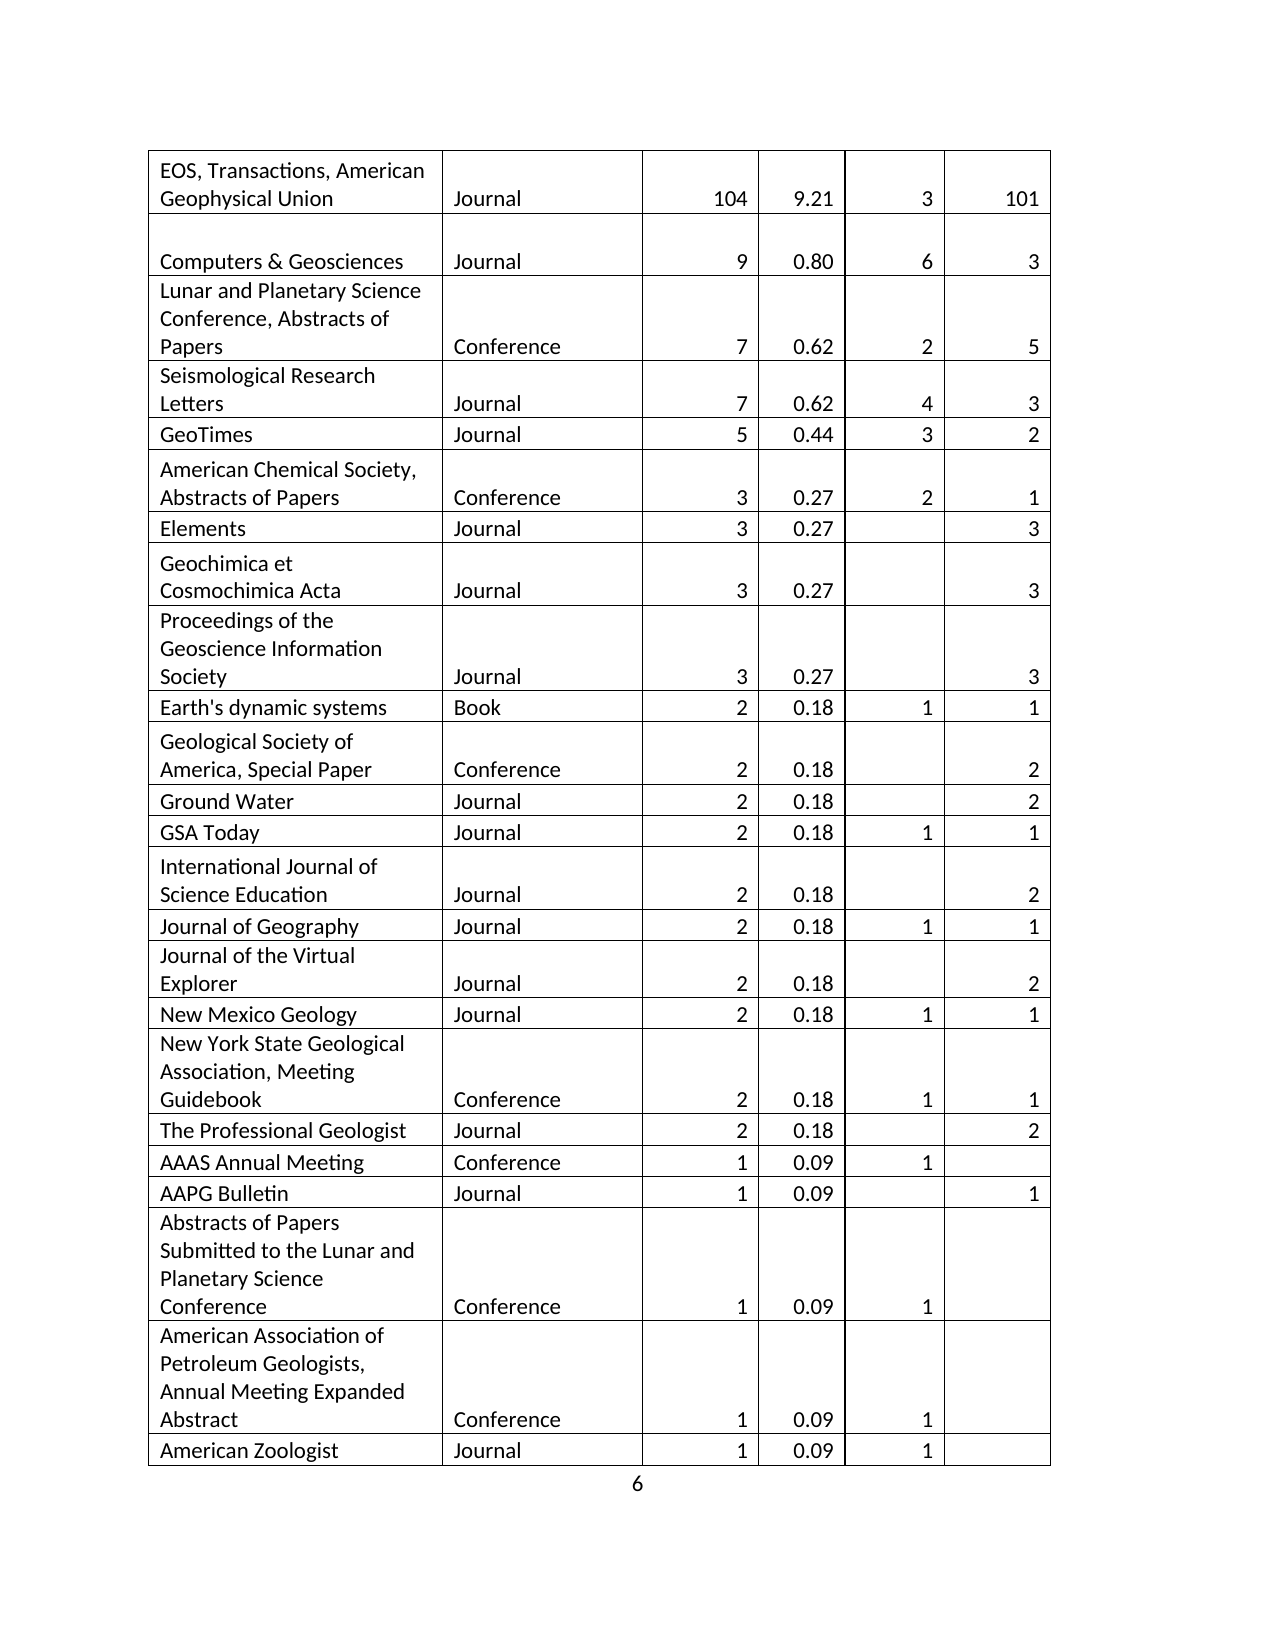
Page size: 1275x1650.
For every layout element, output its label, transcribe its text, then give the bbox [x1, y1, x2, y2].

table_cell Conference [443, 722, 642, 783]
table_cell 1 [643, 1146, 758, 1176]
table_cell [846, 941, 944, 997]
table_cell 1 [945, 450, 1050, 511]
table_cell 2 [643, 691, 758, 721]
table_cell 3 [945, 512, 1050, 542]
table_cell 1 [846, 910, 944, 940]
table_cell 1 [846, 1208, 944, 1320]
table_cell 2 [945, 847, 1050, 908]
table_cell [846, 1177, 944, 1207]
table_cell 1 [643, 1321, 758, 1433]
table_cell 5 [945, 276, 1050, 360]
table_cell Book [443, 691, 642, 721]
table_cell 1 [945, 998, 1050, 1028]
table_cell 3 [643, 543, 758, 605]
table_cell Journal [443, 512, 642, 542]
table_cell GSA Today [149, 816, 442, 846]
table_cell Conference [443, 1321, 642, 1433]
table_cell [846, 722, 944, 783]
table_cell 3 [945, 361, 1050, 417]
table_cell 0.18 [759, 816, 844, 846]
table_cell 0.62 [759, 361, 844, 417]
table_cell [945, 1146, 1050, 1176]
table_cell Journal of the Virtual Explorer [149, 941, 442, 997]
table_cell 7 [643, 361, 758, 417]
table_cell 1 [643, 1208, 758, 1320]
table_cell 2 [643, 847, 758, 908]
table_cell 2 [945, 941, 1050, 997]
table_cell 3 [846, 151, 944, 212]
table_cell 0.62 [759, 276, 844, 360]
table_cell Journal [443, 910, 642, 940]
table_cell 2 [643, 910, 758, 940]
table_cell 0.18 [759, 691, 844, 721]
table_cell 7 [643, 276, 758, 360]
table_cell [846, 847, 944, 908]
table_cell American Association of Petroleum Geologists, Annual Meeting Expanded Abstract [149, 1321, 442, 1433]
table_cell Journal [443, 816, 642, 846]
table_cell 1 [846, 1321, 944, 1433]
table_cell 1 [945, 691, 1050, 721]
table_cell Conference [443, 1208, 642, 1320]
table_cell Journal [443, 998, 642, 1028]
table_cell New York State Geological Association, Meeting Guidebook [149, 1029, 442, 1113]
table_cell 1 [846, 1434, 944, 1464]
table_cell Computers & Geosciences [149, 214, 442, 275]
table_cell Journal [443, 214, 642, 275]
table_cell [945, 1208, 1050, 1320]
table_cell 2 [945, 722, 1050, 783]
table_cell Journal [443, 785, 642, 815]
table_cell 0.27 [759, 606, 844, 690]
table_cell 1 [945, 1029, 1050, 1113]
table_cell 0.18 [759, 722, 844, 783]
table_cell 2 [643, 816, 758, 846]
table_cell 0.18 [759, 941, 844, 997]
table_cell New Mexico Geology [149, 998, 442, 1028]
table_cell [945, 1321, 1050, 1433]
table_cell International Journal of Science Education [149, 847, 442, 908]
table_cell 3 [643, 450, 758, 511]
table_cell 2 [643, 785, 758, 815]
table_cell [846, 1114, 944, 1144]
table_cell Geological Society of America, Special Paper [149, 722, 442, 783]
table_cell Journal [443, 418, 642, 448]
table_cell [945, 1434, 1050, 1464]
table_cell Journal of Geography [149, 910, 442, 940]
table_cell 0.27 [759, 543, 844, 605]
table_cell 5 [643, 418, 758, 448]
table_cell 3 [643, 606, 758, 690]
table_cell 2 [643, 1114, 758, 1144]
table_cell Journal [443, 1434, 642, 1464]
table_cell 1 [945, 1177, 1050, 1207]
table_cell Elements [149, 512, 442, 542]
table_cell 0.80 [759, 214, 844, 275]
table_cell 2 [945, 785, 1050, 815]
table_cell 101 [945, 151, 1050, 212]
table_cell [846, 785, 944, 815]
table_cell Journal [443, 543, 642, 605]
table_cell 0.18 [759, 847, 844, 908]
table_cell 0.18 [759, 1029, 844, 1113]
table_cell AAPG Bulletin [149, 1177, 442, 1207]
table_cell Abstracts of Papers Submitted to the Lunar and Planetary Science Conference [149, 1208, 442, 1320]
table_cell 1 [846, 691, 944, 721]
table_cell 0.44 [759, 418, 844, 448]
table_cell 2 [643, 1029, 758, 1113]
table_cell 1 [945, 816, 1050, 846]
table_cell 0.09 [759, 1146, 844, 1176]
table_cell 6 [846, 214, 944, 275]
table_cell 1 [945, 910, 1050, 940]
table_cell 3 [643, 512, 758, 542]
table_cell Lunar and Planetary Science Conference, Abstracts of Papers [149, 276, 442, 360]
table_cell Seismological Research Letters [149, 361, 442, 417]
table_cell 1 [643, 1434, 758, 1464]
table_cell [846, 512, 944, 542]
table_cell 9 [643, 214, 758, 275]
table_cell GeoTimes [149, 418, 442, 448]
table_cell Conference [443, 450, 642, 511]
table_cell Conference [443, 1146, 642, 1176]
table_cell 0.27 [759, 512, 844, 542]
table_cell 3 [945, 214, 1050, 275]
table_cell [846, 543, 944, 605]
table_cell Conference [443, 276, 642, 360]
table_cell 2 [643, 998, 758, 1028]
table_cell Conference [443, 1029, 642, 1113]
table_cell American Chemical Society, Abstracts of Papers [149, 450, 442, 511]
table_cell 3 [945, 543, 1050, 605]
table_cell 3 [945, 606, 1050, 690]
table_cell 2 [846, 450, 944, 511]
table_cell 0.09 [759, 1177, 844, 1207]
table_cell [846, 606, 944, 690]
table_cell American Zoologist [149, 1434, 442, 1464]
table_cell Ground Water [149, 785, 442, 815]
table_cell 0.09 [759, 1321, 844, 1433]
table_cell 3 [846, 418, 944, 448]
table_cell Journal [443, 361, 642, 417]
table_cell 1 [846, 998, 944, 1028]
table_cell 0.18 [759, 785, 844, 815]
table_cell 104 [643, 151, 758, 212]
table_cell 1 [643, 1177, 758, 1207]
table_cell 2 [643, 722, 758, 783]
table_cell Journal [443, 151, 642, 212]
table_cell 0.18 [759, 910, 844, 940]
table_cell 1 [846, 1029, 944, 1113]
table_cell Earth's dynamic systems [149, 691, 442, 721]
table_cell 2 [945, 1114, 1050, 1144]
table_cell Journal [443, 606, 642, 690]
table_cell 0.18 [759, 1114, 844, 1144]
table_cell 0.27 [759, 450, 844, 511]
table_cell Journal [443, 941, 642, 997]
table_cell The Professional Geologist [149, 1114, 442, 1144]
table_cell 9.21 [759, 151, 844, 212]
table_cell Journal [443, 1114, 642, 1144]
table_cell 2 [643, 941, 758, 997]
table_cell 1 [846, 1146, 944, 1176]
table_cell Proceedings of the Geoscience Information Society [149, 606, 442, 690]
table_cell 0.09 [759, 1434, 844, 1464]
table_cell 4 [846, 361, 944, 417]
table_cell EOS, Transactions, American Geophysical Union [149, 151, 442, 212]
table_cell Geochimica et Cosmochimica Acta [149, 543, 442, 605]
table_cell 2 [846, 276, 944, 360]
table_cell Journal [443, 847, 642, 908]
table_cell 0.09 [759, 1208, 844, 1320]
table_cell AAAS Annual Meeting [149, 1146, 442, 1176]
table_cell 0.18 [759, 998, 844, 1028]
table_cell 1 [846, 816, 944, 846]
table_cell Journal [443, 1177, 642, 1207]
table_cell 2 [945, 418, 1050, 448]
